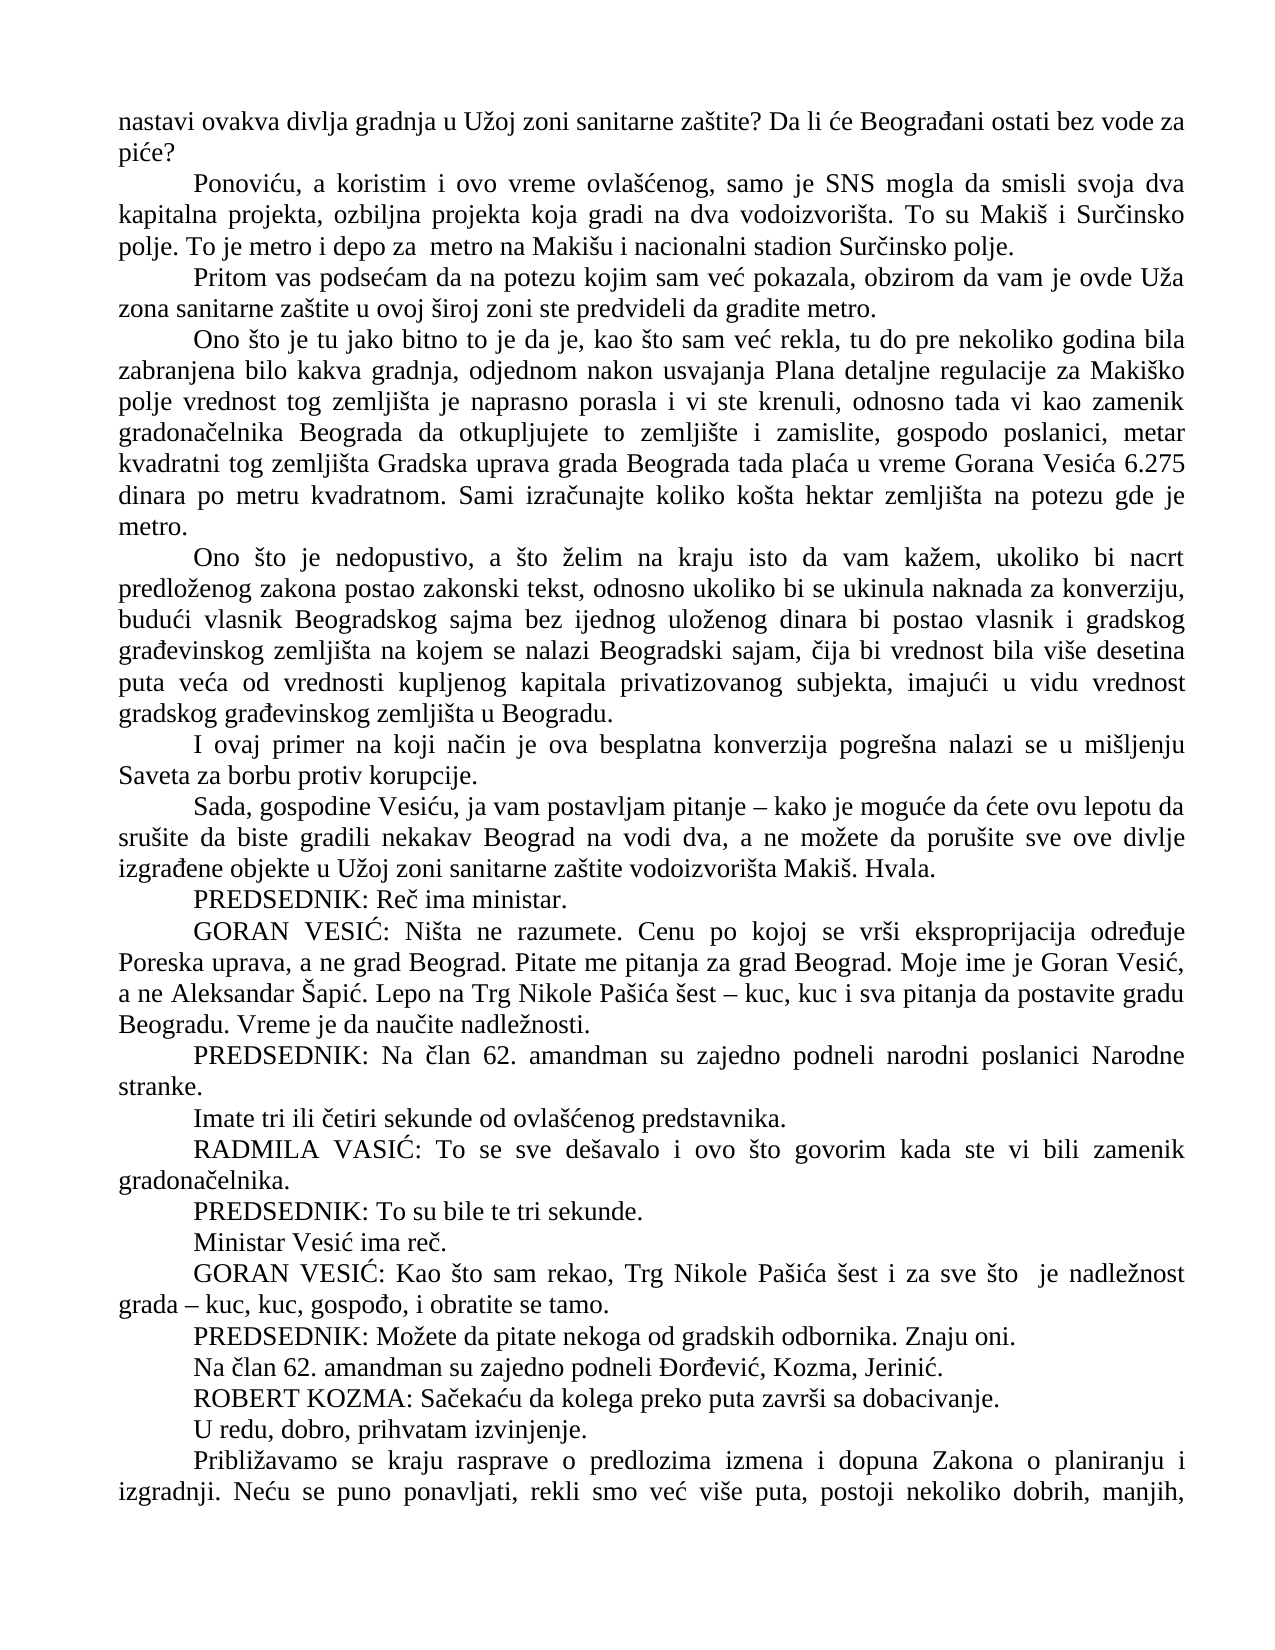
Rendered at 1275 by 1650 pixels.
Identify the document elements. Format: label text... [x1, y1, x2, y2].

text RADMILA VASIĆ: To se sve dešavalo i ovo što govorim kada ste vi bili zamenik gradonačelnika. [118, 1133, 1186, 1195]
text Ono što je nedopustivo, a što želim na kraju isto da vam kažem, ukoliko bi nacrt predloženog zakona postao zakonski tekst, odnosno ukoliko bi se ukinula naknada za konverziju, budući vlasnik Beogradskog sajma bez ijednog uloženog dinara bi postao vlasnik i gradskog građevinskog zemljišta na kojem se nalazi Beogradski sajam, čija bi vrednost bila više desetina puta veća od vrednosti kupljenog kapitala privatizovanog subjekta, imajući u vidu vrednost gradskog građevinskog zemljišta u Beogradu. [118, 541, 1186, 728]
text ROBERT KOZMA: Sačekaću da kolega preko puta završi sa dobacivanje. [118, 1382, 1186, 1413]
text Ponoviću, a koristim i ovo vreme ovlašćenog, samo je SNS mogla da smisli svoja dva kapitalna projekta, ozbiljna projekta koja gradi na dva vodoizvorišta. To su Makiš i Surčinsko polje. To je metro i depo za metro na Makišu i nacionalni stadion Surčinsko polje. [118, 167, 1186, 261]
text PREDSEDNIK: Reč ima ministar. [118, 884, 1186, 915]
text PREDSEDNIK: Na član 62. amandman su zajedno podneli narodni poslanici Narodne stranke. [118, 1039, 1186, 1102]
text Imate tri ili četiri sekunde od ovlašćenog predstavnika. [118, 1102, 1186, 1133]
text I ovaj primer na koji način je ova besplatna konverzija pogrešna nalazi se u mišljenju Saveta za borbu protiv korupcije. [118, 728, 1186, 790]
text Ono što je tu jako bitno to je da je, kao što sam već rekla, tu do pre nekoliko godina bila zabranjena bilo kakva gradnja, odjednom nakon usvajanja Plana detaljne regulacije za Makiško polje vrednost tog zemljišta je naprasno porasla i vi ste krenuli, odnosno tada vi kao zamenik gradonačelnika Beograda da otkupljujete to zemljište i zamislite, gospodo poslanici, metar kvadratni tog zemljišta Gradska uprava grada Beograda tada plaća u vreme Gorana Vesića 6.275 dinara po metru kvadratnom. Sami izračunajte koliko košta hektar zemljišta na potezu gde je metro. [118, 323, 1186, 541]
text U redu, dobro, prihvatam izvinjenje. [118, 1413, 1186, 1444]
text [118, 1444, 1186, 1507]
text PREDSEDNIK: To su bile te tri sekunde. [118, 1195, 1186, 1226]
text Pritom vas podsećam da na potezu kojim sam već pokazala, obzirom da vam je ovde Uža zona sanitarne zaštite u ovoj široj zoni ste predvideli da gradite metro. [118, 261, 1186, 323]
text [118, 105, 1186, 167]
text GORAN VESIĆ: Ništa ne razumete. Cenu po kojoj se vrši eksproprijacija određuje Poreska uprava, a ne grad Beograd. Pitate me pitanja za grad Beograd. Moje ime je Goran Vesić, a ne Aleksandar Šapić. Lepo na Trg Nikole Pašića šest – kuc, kuc i sva pitanja da postavite gradu Beogradu. Vreme je da naučite nadležnosti. [118, 915, 1186, 1039]
text Na član 62. amandman su zajedno podneli Đorđević, Kozma, Jerinić. [118, 1351, 1186, 1382]
text Sada, gospodine Vesiću, ja vam postavljam pitanje – kako je moguće da ćete ovu lepotu da srušite da biste gradili nekakav Beograd na vodi dva, a ne možete da porušite sve ove divlje izgrađene objekte u Užoj zoni sanitarne zaštite vodoizvorišta Makiš. Hvala. [118, 790, 1186, 884]
text Ministar Vesić ima reč. [118, 1226, 1186, 1257]
text GORAN VESIĆ: Kao što sam rekao, Trg Nikole Pašića šest i za sve što je nadležnost grada – kuc, kuc, gospođo, i obratite se tamo. [118, 1257, 1186, 1320]
text PREDSEDNIK: Možete da pitate nekoga od gradskih odbornika. Znaju oni. [118, 1320, 1186, 1351]
